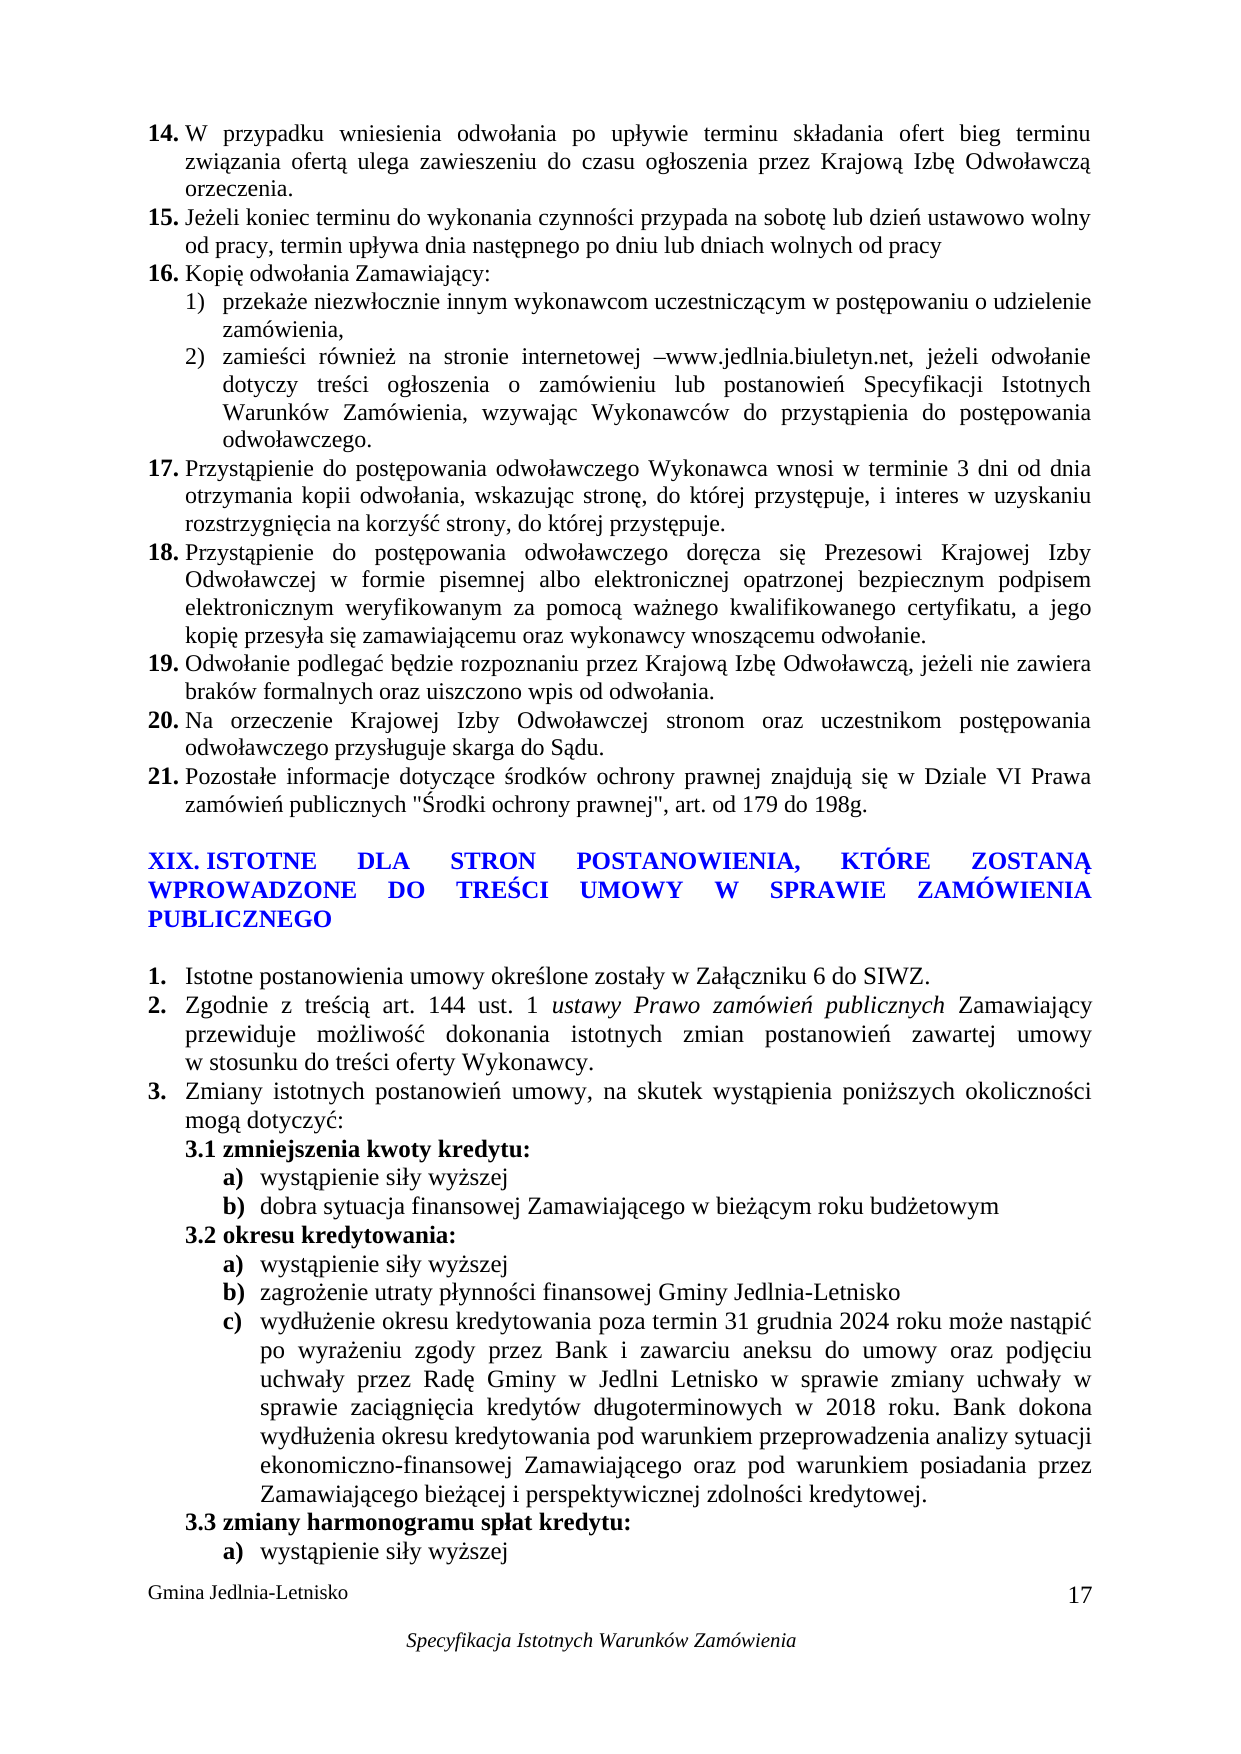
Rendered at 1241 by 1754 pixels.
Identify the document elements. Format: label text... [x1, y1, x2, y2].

list Jeżeli koniec terminu do wykonania czynności przypada na sobotę lub dzień ustawowo wolny od pracy, termin upływa dnia następnego po dniu lub dniach wolnych od pracy [148, 202, 1092, 258]
list zamieści również na stronie internetowej –www.jedlnia.biuletyn.net, jeżeli odwołanie dotyczy treści ogłoszenia o zamówieniu lub postanowień Specyfikacji Istotnych Warunków Zamówienia, wzywając Wykonawców do przystąpienia do postępowania odwoławczego. [185, 342, 1092, 453]
list Zmiany istotnych postanowień umowy, na skutek wystąpienia poniższych okoliczności mogą dotyczyć: [148, 1076, 1092, 1134]
list zmiany harmonogramu spłat kredytu: [185, 1507, 1092, 1536]
list dobra sytuacja finansowej Zamawiającego w bieżącym roku budżetowym [223, 1191, 1092, 1220]
list Odwołanie podlegać będzie rozpoznaniu przez Krajową Izbę Odwoławczą, jeżeli nie zawiera braków formalnych oraz uiszczono wpis od odwołania. [148, 648, 1092, 705]
list zmniejszenia kwoty kredytu: [185, 1134, 1092, 1162]
list Istotne postanowienia umowy określone zostały w Załączniku 6 do SIWZ. [148, 961, 1092, 990]
list Przystąpienie do postępowania odwoławczego doręcza się Prezesowi Krajowej Izby Odwoławczej w formie pisemnej albo elektronicznej opatrzonej bezpiecznym podpisem elektronicznym weryfikowanym za pomocą ważnego kwalifikowanego certyfikatu, a jego kopię przesyła się zamawiającemu oraz wykonawcy wnoszącemu odwołanie. [148, 537, 1092, 648]
list wydłużenie okresu kredytowania poza termin 31 grudnia 2024 roku może nastąpić po wyrażeniu zgody przez Bank i zawarciu aneksu do umowy oraz podjęciu uchwały przez Radę Gminy w Jedlni Letnisko w sprawie zmiany uchwały w sprawie zaciągnięcia kredytów długoterminowych w 2018 roku. Bank dokona wydłużenia okresu kredytowania pod warunkiem przeprowadzenia analizy sytuacji ekonomiczno-finansowej Zamawiającego oraz pod warunkiem posiadania przez Zamawiającego bieżącej i perspektywicznej zdolności kredytowej. [223, 1306, 1092, 1507]
list Na orzeczenie Krajowej Izby Odwoławczej stronom oraz uczestnikom postępowania odwoławczego przysługuje skarga do Sądu. [148, 705, 1092, 761]
list wystąpienie siły wyższej [223, 1162, 1092, 1191]
list wystąpienie siły wyższej [223, 1536, 1092, 1565]
list W przypadku wniesienia odwołania po upływie terminu składania ofert bieg terminu związania ofertą ulega zawieszeniu do czasu ogłoszenia przez Krajową Izbę Odwoławczą orzeczenia. [148, 118, 1092, 202]
list przekaże niezwłocznie innym wykonawcom uczestniczącym w postępowaniu o udzielenie zamówienia, [185, 287, 1092, 342]
list zagrożenie utraty płynności finansowej Gminy Jedlnia-Letnisko [223, 1277, 1092, 1306]
list Pozostałe informacje dotyczące środków ochrony prawnej znajdują się w Dziale VI Prawa zamówień publicznych "Środki ochrony prawnej", art. od 179 do 198g. [148, 761, 1092, 817]
list okresu kredytowania: [185, 1220, 1092, 1249]
list Zgodnie z treścią art. 144 ust. 1 ustawy Prawo zamówień publicznych Zamawiający przewiduje możliwość dokonania istotnych zmian postanowień zawartej umowy w stosunku do treści oferty Wykonawcy. [148, 990, 1092, 1076]
list Przystąpienie do postępowania odwoławczego Wykonawca wnosi w terminie 3 dni od dnia otrzymania kopii odwołania, wskazując stronę, do której przystępuje, i interes w uzyskaniu rozstrzygnięcia na korzyść strony, do której przystępuje. [148, 453, 1092, 537]
list wystąpienie siły wyższej [223, 1249, 1092, 1277]
subtitle ISTOTNE DLA STRON POSTANOWIENIA, KTÓRE ZOSTANĄ WPROWADZONE DO TREŚCI UMOWY W SPRAWIE ZAMÓWIENIA PUBLICZNEGO [148, 846, 1092, 932]
list Kopię odwołania Zamawiający: [148, 258, 1092, 287]
